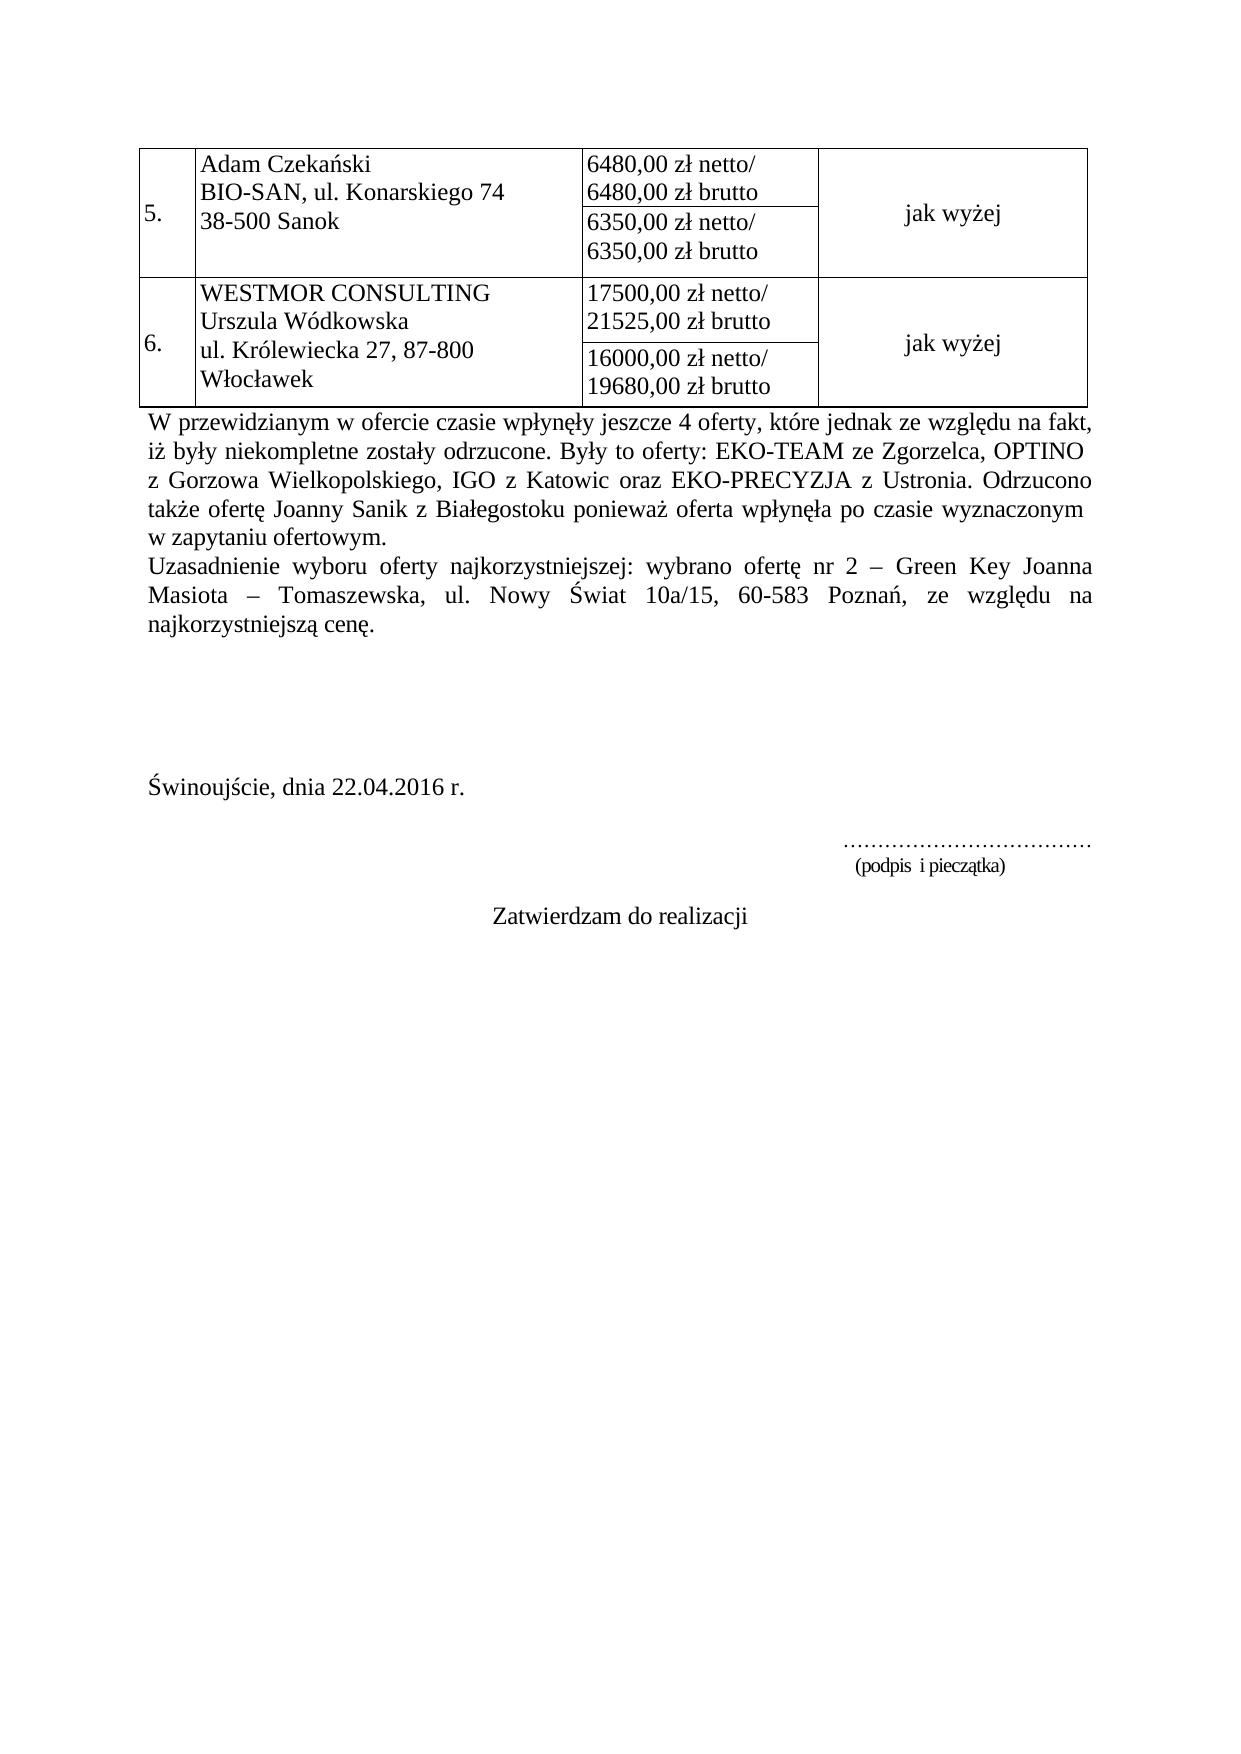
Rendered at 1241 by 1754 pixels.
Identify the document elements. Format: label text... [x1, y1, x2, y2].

text Zatwierdzam do realizacji [148, 901, 1093, 930]
text Świnoujście, dnia 22.04.2016 r. [148, 772, 1093, 800]
table_cell 5. [140, 149, 195, 277]
text W przewidzianym w ofercie czasie wpłynęły jeszcze 4 oferty, które jednak ze względu na fakt, iż były niekompletne zostały odrzucone. Były to oferty: EKO-TEAM ze Zgorzelca, OPTINO z Gorzowa Wielkopolskiego, IGO z Katowic oraz EKO-PRECYZJA z Ustronia. Odrzucono także ofertę Joanny Sanik z Białegostoku ponieważ oferta wpłynęła po czasie wyznaczonym w zapytaniu ofertowym. [148, 407, 1093, 551]
table_cell WESTMOR CONSULTING Urszula Wódkowska ul. Królewiecka 27, 87-800 Włocławek [196, 278, 582, 406]
table_cell 17500,00 zł netto/ 21525,00 zł brutto [583, 278, 818, 342]
text ……………………………… [148, 800, 1093, 853]
text (podpis i pieczątka) [148, 853, 1093, 877]
table_cell jak wyżej [819, 149, 1087, 277]
table_cell 16000,00 zł netto/ 19680,00 zł brutto [583, 343, 818, 406]
table_cell jak wyżej [819, 278, 1087, 406]
table_cell 6. [140, 278, 195, 406]
table_cell Adam Czekański BIO-SAN, ul. Konarskiego 74 38-500 Sanok [196, 149, 582, 277]
table_cell 6480,00 zł netto/ 6480,00 zł brutto [583, 149, 818, 206]
table_cell 6350,00 zł netto/ 6350,00 zł brutto [583, 207, 818, 277]
text Uzasadnienie wyboru oferty najkorzystniejszej: wybrano ofertę nr 2 – Green Key Joanna Masiota – Tomaszewska, ul. Nowy Świat 10a/15, 60-583 Poznań, ze względu na najkorzystniejszą cenę. [148, 551, 1093, 637]
